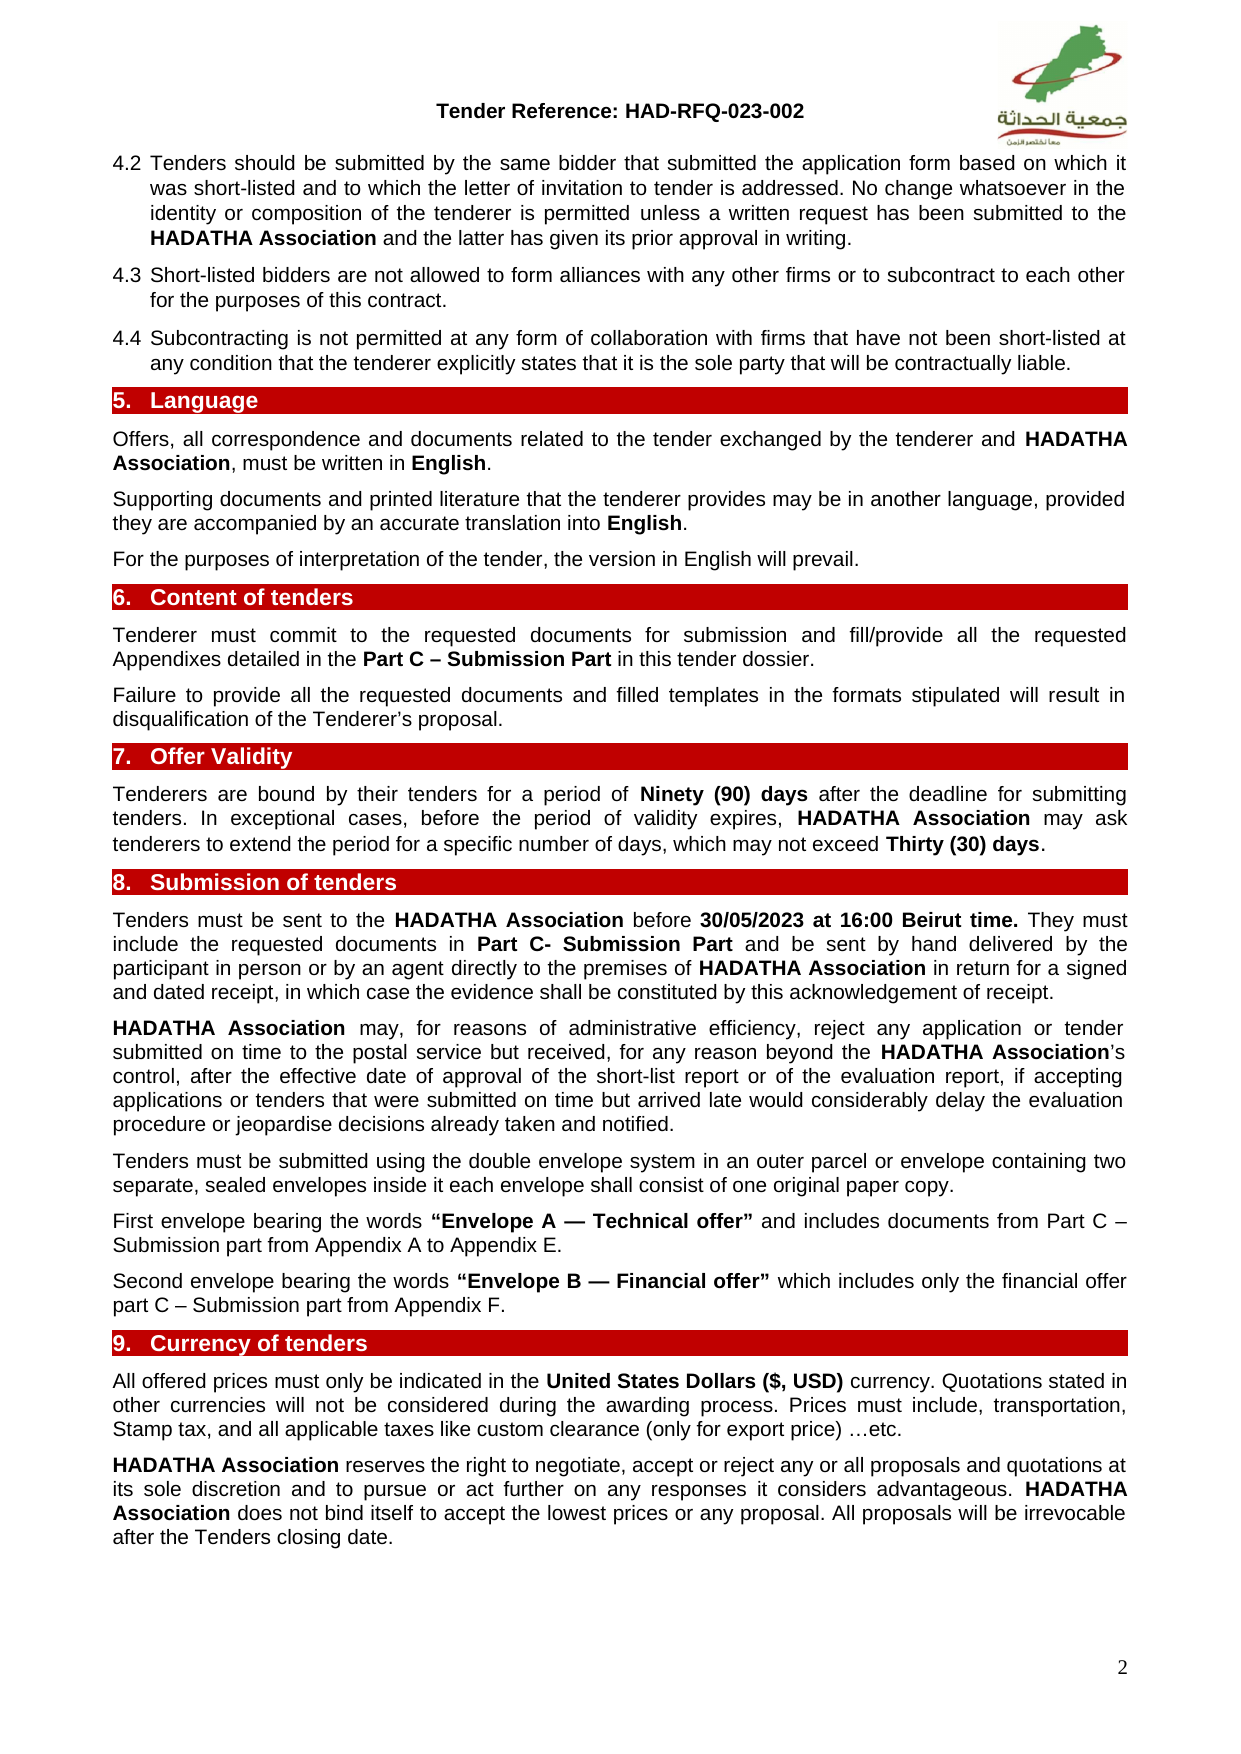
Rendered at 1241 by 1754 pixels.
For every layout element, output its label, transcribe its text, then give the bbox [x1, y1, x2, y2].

subtitle Language [112, 387, 1128, 414]
text Tenderers are bound by their tenders for a period of Ninety (90) days after the deadline for submitting tenders. In exceptional cases, before the period of validity expires, HADATHA Association may ask tenderers to extend the period for a specific number of days, which may not exceed Thirty (30) days. [112, 782, 1128, 856]
text Tenders must be submitted using the double envelope system in an outer parcel or envelope containing two separate, sealed envelopes inside it each envelope shall consist of one original paper copy. [112, 1148, 1128, 1196]
text For the purposes of interpretation of the tender, the version in English will prevail. [112, 547, 1128, 571]
list Short-listed bidders are not allowed to form alliances with any other firms or to subcontract to each other for the purposes of this contract. [112, 262, 1128, 312]
text Tenders must be sent to the HADATHA Association before 30/05/2023 at 16:00 Beirut time. They must include the requested documents in Part C- Submission Part and be sent by hand delivered by the participant in person or by an agent directly to the premises of HADATHA Association in return for a signed and dated receipt, in which case the evidence shall be constituted by this acknowledgement of receipt. [112, 908, 1128, 1004]
text Failure to provide all the requested documents and filled templates in the formats stipulated will result in disqualification of the Tenderer’s proposal. [112, 683, 1128, 731]
subtitle Submission of tenders [112, 869, 1128, 895]
text Supporting documents and printed literature that the tenderer provides may be in another language, provided they are accompanied by an accurate translation into English. [112, 487, 1128, 535]
text First envelope bearing the words “Envelope A — Technical offer” and includes documents from Part C – Submission part from Appendix A to Appendix E. [112, 1209, 1128, 1257]
text HADATHA Association may, for reasons of administrative efficiency, reject any application or tender submitted on time to the postal service but received, for any reason beyond the HADATHA Association’s control, after the effective date of approval of the short-list report or of the evaluation report, if accepting applications or tenders that were submitted on time but arrived late would considerably delay the evaluation procedure or jeopardise decisions already taken and notified. [112, 1016, 1125, 1136]
text Offers, all correspondence and documents related to the tender exchanged by the tenderer and HADATHA Association, must be written in English. [112, 426, 1128, 474]
picture [997, 21, 1128, 149]
subtitle Content of tenders [112, 584, 1128, 610]
subtitle Currency of tenders [112, 1330, 1128, 1356]
list Tenders should be submitted by the same bidder that submitted the application form based on which it was short-listed and to which the letter of invitation to tender is addressed. No change whatsoever in the identity or composition of the tenderer is permitted unless a written request has been submitted to the HADATHA Association and the latter has given its prior approval in writing. [112, 150, 1128, 250]
list Subcontracting is not permitted at any form of collaboration with firms that have not been short-listed at any condition that the tenderer explicitly states that it is the sole party that will be contractually liable. [112, 325, 1128, 375]
text Tenderer must commit to the requested documents for submission and fill/provide all the requested Appendixes detailed in the Part C – Submission Part in this tender dossier. [112, 622, 1128, 670]
subtitle Offer Validity [112, 743, 1128, 770]
text All offered prices must only be indicated in the United States Dollars ($, USD) currency. Quotations stated in other currencies will not be considered during the awarding process. Prices must include, transportation, Stamp tax, and all applicable taxes like custom clearance (only for export price) …etc. [112, 1368, 1128, 1440]
text HADATHA Association reserves the right to negotiate, accept or reject any or all proposals and quotations at its sole discretion and to pursue or act further on any responses it considers advantageous. HADATHA Association does not bind itself to accept the lowest prices or any proposal. All proposals will be irrevocable after the Tenders closing date. [112, 1453, 1128, 1549]
text Second envelope bearing the words “Envelope B — Financial offer” which includes only the financial offer part C – Submission part from Appendix F. [112, 1269, 1128, 1317]
